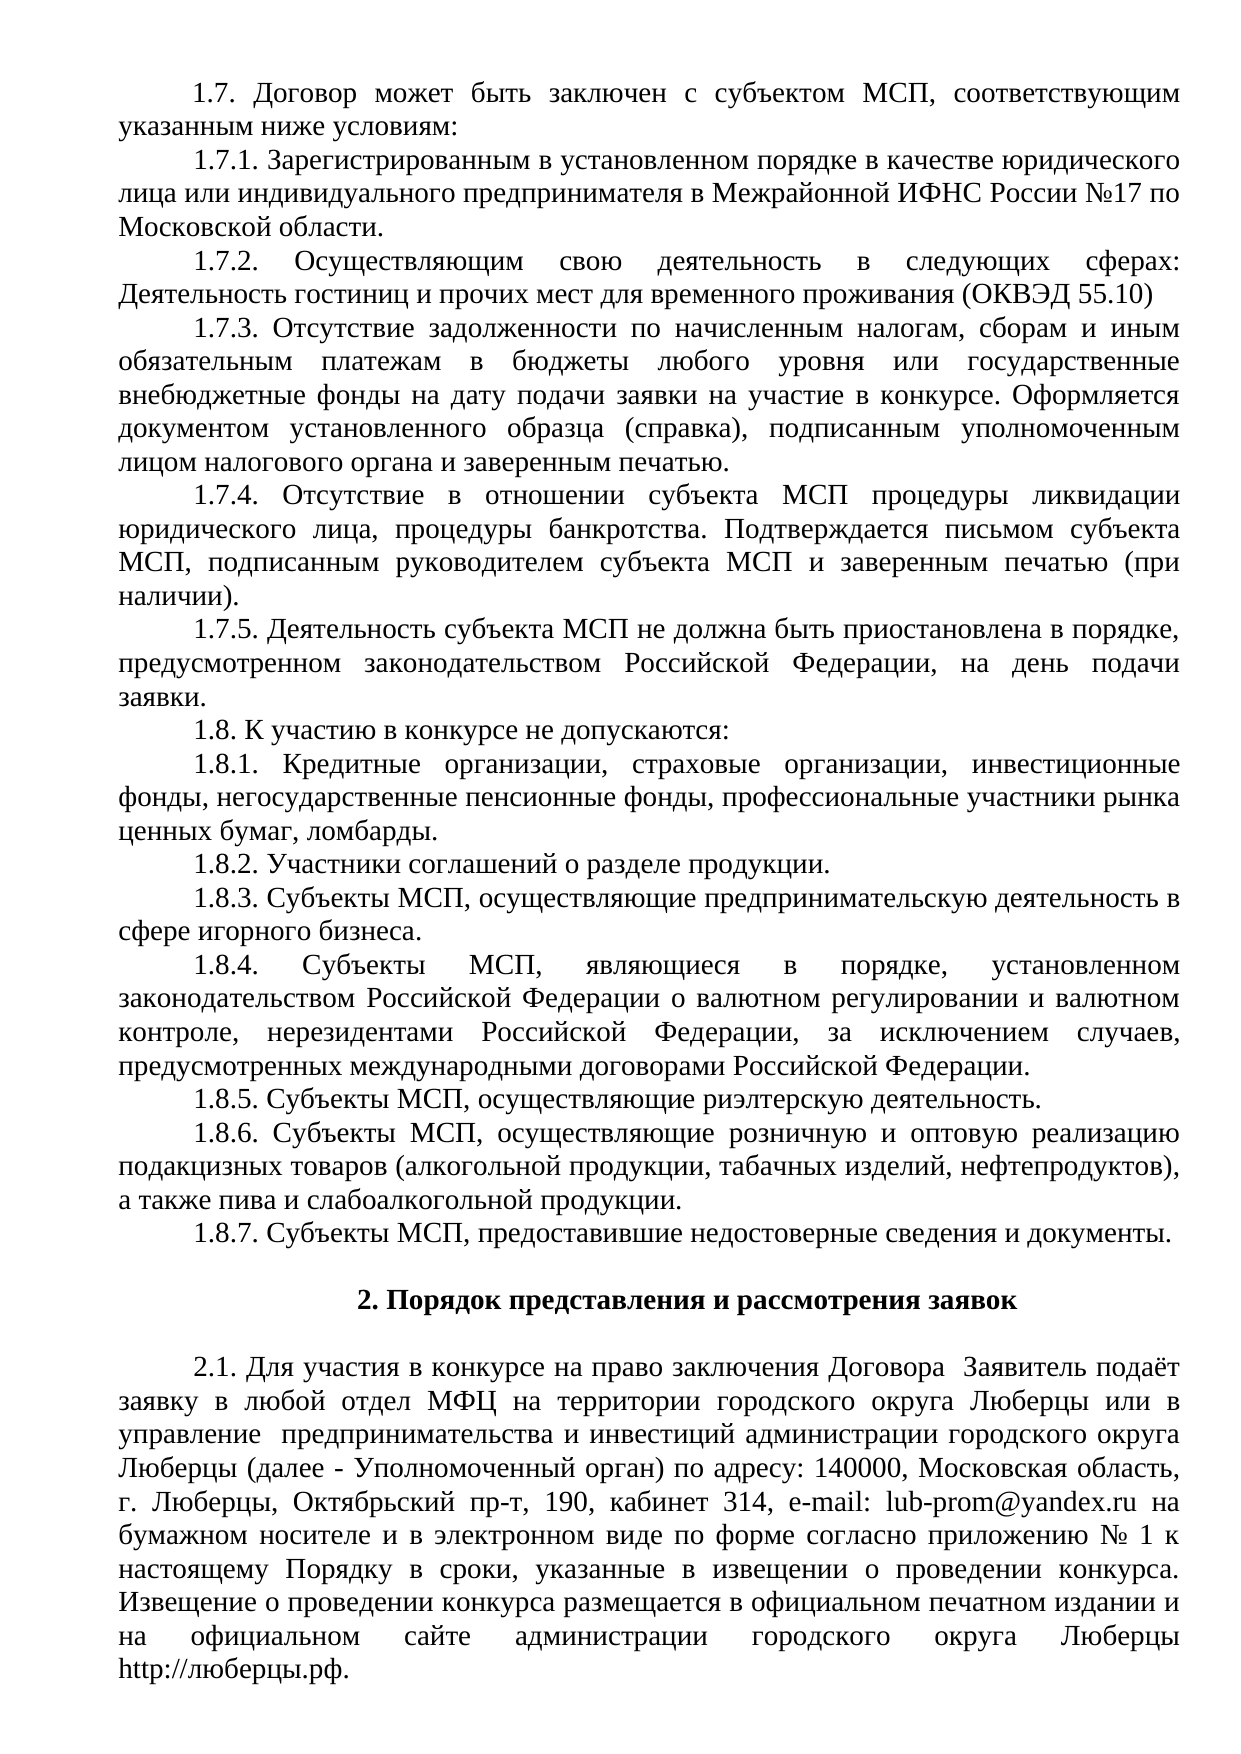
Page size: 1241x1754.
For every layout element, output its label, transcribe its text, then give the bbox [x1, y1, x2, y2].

text 1.7.2. Осуществляющим свою деятельность в следующих сферах: Деятельность гостиниц и прочих мест для временного проживания (ОКВЭД 55.10) [118, 243, 1181, 310]
text 1.8.4. Субъекты МСП, являющиеся в порядке, установленном законодательством Российской Федерации о валютном регулировании и валютном контроле, нерезидентами Российской Федерации, за исключением случаев, предусмотренных международными договорами Российской Федерации. [118, 947, 1181, 1081]
text 1.8.7. Субъекты МСП, предоставившие недостоверные сведения и документы. [118, 1215, 1181, 1249]
text 1.8.2. Участники соглашений о разделе продукции. [118, 846, 1181, 880]
text 1.7.4. Отсутствие в отношении субъекта МСП процедуры ликвидации юридического лица, процедуры банкротства. Подтверждается письмом субъекта МСП, подписанным руководителем субъекта МСП и заверенным печатью (при наличии). [118, 477, 1181, 612]
text 2. Порядок представления и рассмотрения заявок [118, 1282, 1181, 1316]
text 1.8.5. Субъекты МСП, осуществляющие риэлтерскую деятельность. [118, 1081, 1181, 1115]
text 1.8.3. Субъекты МСП, осуществляющие предпринимательскую деятельность в сфере игорного бизнеса. [118, 880, 1181, 947]
text 1.7.3. Отсутствие задолженности по начисленным налогам, сборам и иным обязательным платежам в бюджеты любого уровня или государственные внебюджетные фонды на дату подачи заявки на участие в конкурсе. Оформляется документом установленного образца (справка), подписанным уполномоченным лицом налогового органа и заверенным печатью. [118, 310, 1181, 477]
text 1.8.6. Субъекты МСП, осуществляющие розничную и оптовую реализацию подакцизных товаров (алкогольной продукции, табачных изделий, нефтепродуктов), а также пива и слабоалкогольной продукции. [118, 1115, 1181, 1215]
text 1.7.1. Зарегистрированным в установленном порядке в качестве юридического лица или индивидуального предпринимателя в Межрайонной ИФНС России №17 по Московской области. [118, 142, 1181, 243]
text 2.1. Для участия в конкурсе на право заключения Договора Заявитель подаёт заявку в любой отдел МФЦ на территории городского округа Люберцы или в управление предпринимательства и инвестиций администрации городского округа Люберцы (далее - Уполномоченный орган) по адресу: 140000, Московская область, г. Люберцы, Октябрьский пр-т, 190, кабинет 314, e-mail: lub-prom@yandex.ru на бумажном носителе и в электронном виде по форме согласно приложению № 1 к настоящему Порядку в сроки, указанные в извещении о проведении конкурса. Извещение о проведении конкурса размещается в официальном печатном издании и на официальном сайте администрации городского округа Люберцы http://люберцы.рф. [118, 1349, 1181, 1685]
text 1.8.1. Кредитные организации, страховые организации, инвестиционные фонды, негосударственные пенсионные фонды, профессиональные участники рынка ценных бумаг, ломбарды. [118, 746, 1181, 846]
text 1.7.5. Деятельность субъекта МСП не должна быть приостановлена в порядке, предусмотренном законодательством Российской Федерации, на день подачи заявки. [118, 612, 1181, 712]
text 1.7. Договор может быть заключен с субъектом МСП, соответствующим указанным ниже условиям: [118, 75, 1181, 142]
text 1.8. К участию в конкурсе не допускаются: [118, 712, 1181, 746]
